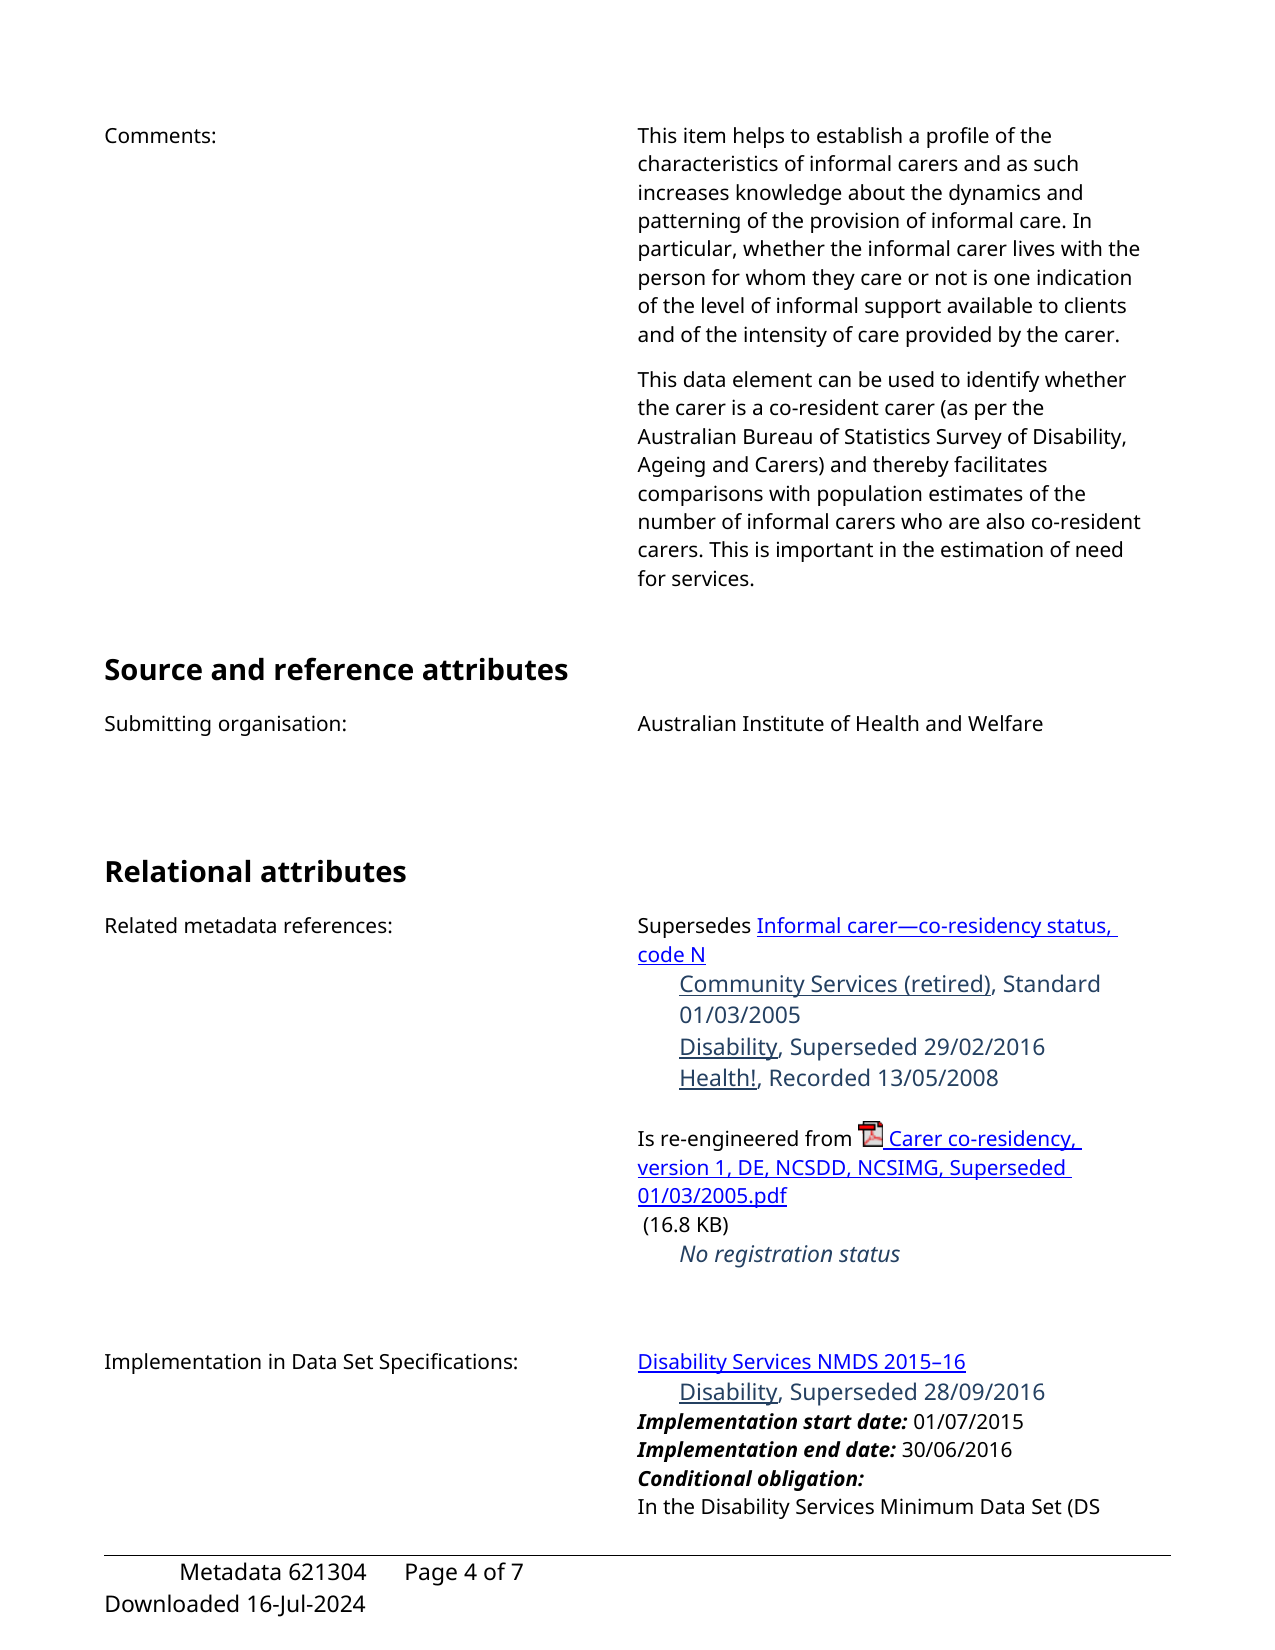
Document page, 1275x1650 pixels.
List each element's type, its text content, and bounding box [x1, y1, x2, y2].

table_cell Source and reference attributes [93, 603, 1159, 699]
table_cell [93, 1337, 626, 1531]
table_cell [626, 1337, 1159, 1531]
table_cell Australian Institute of Health and Welfare [626, 699, 1159, 805]
table_cell This item helps to establish a profile of the characteristics of informal carers and as such increases knowledge about the dynamics and patterning of the provision of informal care. In particular, whether the informal carer lives with the person for whom they care or not is one indication of the level of informal support available to clients and of the intensity of care provided by the carer. This data element can be used to identify whether the carer is a co-resident carer (as per the Australian Bureau of Statistics Survey of Disability, Ageing and Carers) and thereby facilitates comparisons with population estimates of the number of informal carers who are also co-resident carers. This is important in the estimation of need for services. [626, 110, 1159, 603]
table_cell Relational attributes [93, 805, 1159, 901]
table_cell Submitting organisation: [93, 699, 626, 805]
table_cell Comments: [93, 110, 626, 603]
table_cell Related metadata references: [93, 901, 626, 1337]
table_cell Supersedes Informal carer—co-residency status, code N Community Services (retired), Standard 01/03/2005 Disability, Superseded 29/02/2016 Health!, Recorded 13/05/2008 Is re-engineered from Carer co-residency, version 1, DE, NCSDD, NCSIMG, Superseded 01/03/2005.pdf (16.8 KB) No registration status [626, 901, 1159, 1337]
